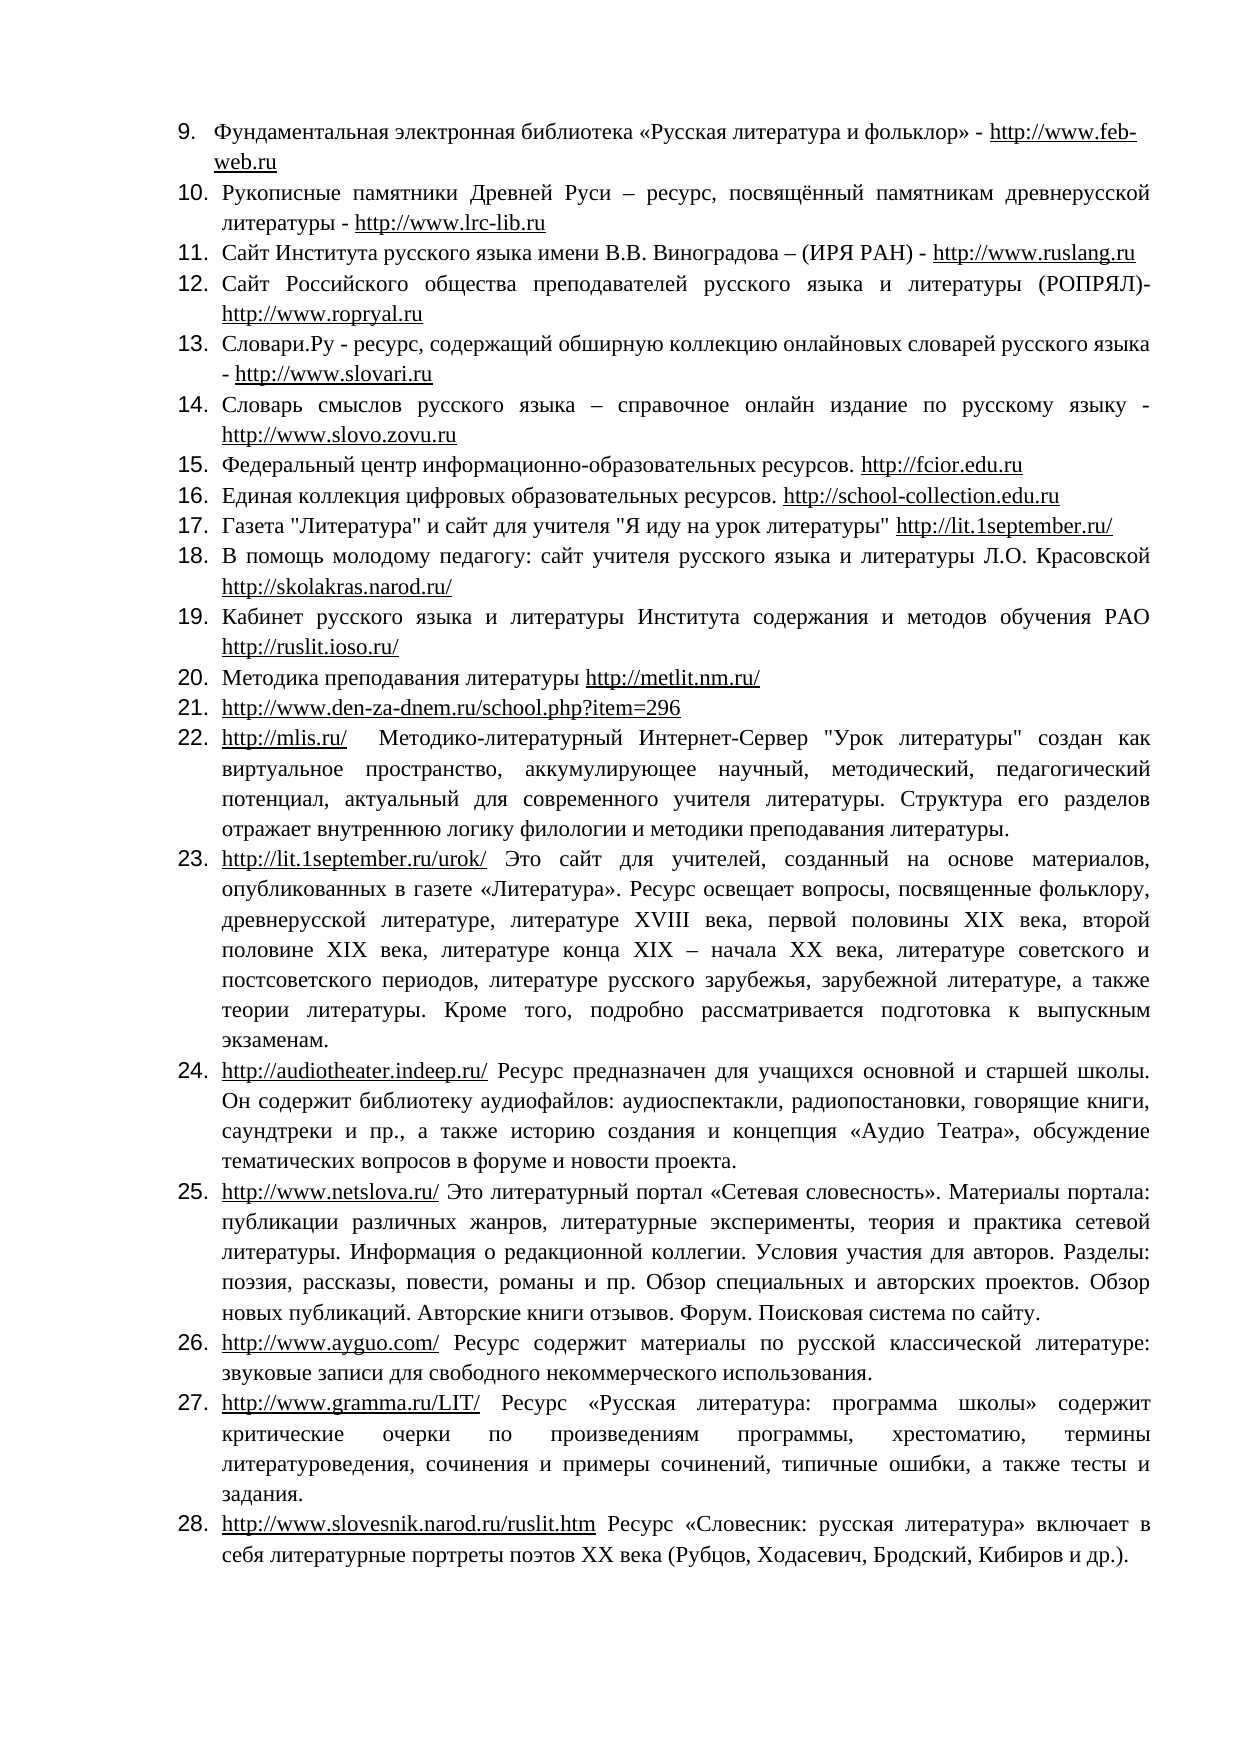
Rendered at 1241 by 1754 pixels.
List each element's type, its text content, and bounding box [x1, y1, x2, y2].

list http://audiotheater.indeep.ru/ Ресурс предназначен для учащихся основной и старшей школы. Он содержит библиотеку аудиофайлов: аудиоспектакли, радиопостановки, говорящие книги, саундтреки и пр., а также историю создания и концепция «Аудио Театра», обсуждение тематических вопросов в форуме и новости проекта. [177, 1057, 1152, 1174]
list Сайт Российского общества преподавателей русского языка и литературы (РОПРЯЛ)- http://www.ropryal.ru [177, 269, 1152, 326]
list http://www.gramma.ru/LIT/ Ресурс «Русская литература: программа школы» содержит критические очерки по произведениям программы, хрестоматию, термины литературоведения, сочинения и примеры сочинений, типичные ошибки, а также тесты и задания. [177, 1389, 1152, 1506]
list Федеральный центр информационно-образовательных ресурсов. http://fcior.edu.ru [177, 451, 1152, 478]
list Фундаментальная электронная библиотека «Русская литература и фольклор» - http://www.feb-web.ru [177, 118, 1152, 175]
list http://www.ayguo.com/ Ресурс содержит материалы по русской классической литературе: звуковые записи для свободного некоммерческого использования. [177, 1329, 1152, 1386]
list http://www.netslova.ru/ Это литературный портал «Сетевая словесность». Материалы портала: публикации различных жанров, литературные эксперименты, теория и практика сетевой литературы. Информация о редакционной коллегии. Условия участия для авторов. Разделы: поэзия, рассказы, повести, романы и пр. Обзор специальных и авторских проектов. Обзор новых публикаций. Авторские книги отзывов. Форум. Поисковая система по сайту. [177, 1178, 1152, 1325]
list http://lit.1september.ru/urok/ Это сайт для учителей, созданный на основе материалов, опубликованных в газете «Литература». Ресурс освещает вопросы, посвященные фольклору, древнерусской литературе, литературе XVIII века, первой половины XIX века, второй половине XIX века, литературе конца XIX – начала XX века, литературе советского и постсоветского периодов, литературе русского зарубежья, зарубежной литературе, а также теории литературы. Кроме того, подробно рассматривается подготовка к выпускным экзаменам. [177, 845, 1152, 1053]
list Словари.Ру - ресурс, содержащий обширную коллекцию онлайновых словарей русского языка - http://www.slovari.ru [177, 330, 1152, 387]
list Методика преподавания литературы http://metlit.nm.ru/ [177, 663, 1152, 690]
list Сайт Института русского языка имени В.В. Виноградова – (ИРЯ РАН) - http://www.ruslang.ru [177, 239, 1152, 266]
list http://mlis.ru/ Методико-литературный Интернет-Сервер "Урок литературы" создан как виртуальное пространство, аккумулирующее научный, методический, педагогический потенциал, актуальный для современного учителя литературы. Структура его разделов отражает внутреннюю логику филологии и методики преподавания литературы. [177, 724, 1152, 841]
list Рукописные памятники Древней Руси – ресурс, посвящённый памятникам древнерусской литературы - http://www.lrc-lib.ru [177, 179, 1152, 235]
list Единая коллекция цифровых образовательных ресурсов. http://school-collection.edu.ru [177, 482, 1152, 508]
list Кабинет русского языка и литературы Института содержания и методов обучения РАО http://ruslit.ioso.ru/ [177, 603, 1152, 659]
list http://www.slovesnik.narod.ru/ruslit.htm Ресурс «Словесник: русская литература» включает в себя литературные портреты поэтов ХХ века (Рубцов, Ходасевич, Бродский, Кибиров и др.). [177, 1510, 1152, 1567]
list Газета "Литература" и сайт для учителя "Я иду на урок литературы" http://lit.1september.ru/ [177, 512, 1152, 538]
list http://www.den-za-dnem.ru/school.php?item=296 [177, 694, 1152, 720]
list В помощь молодому педагогу: сайт учителя русского языка и литературы Л.О. Красовской http://skolakras.narod.ru/ [177, 542, 1152, 599]
list Словарь смыслов русского языка – справочное онлайн издание по русскому языку - http://www.slovo.zovu.ru [177, 391, 1152, 447]
